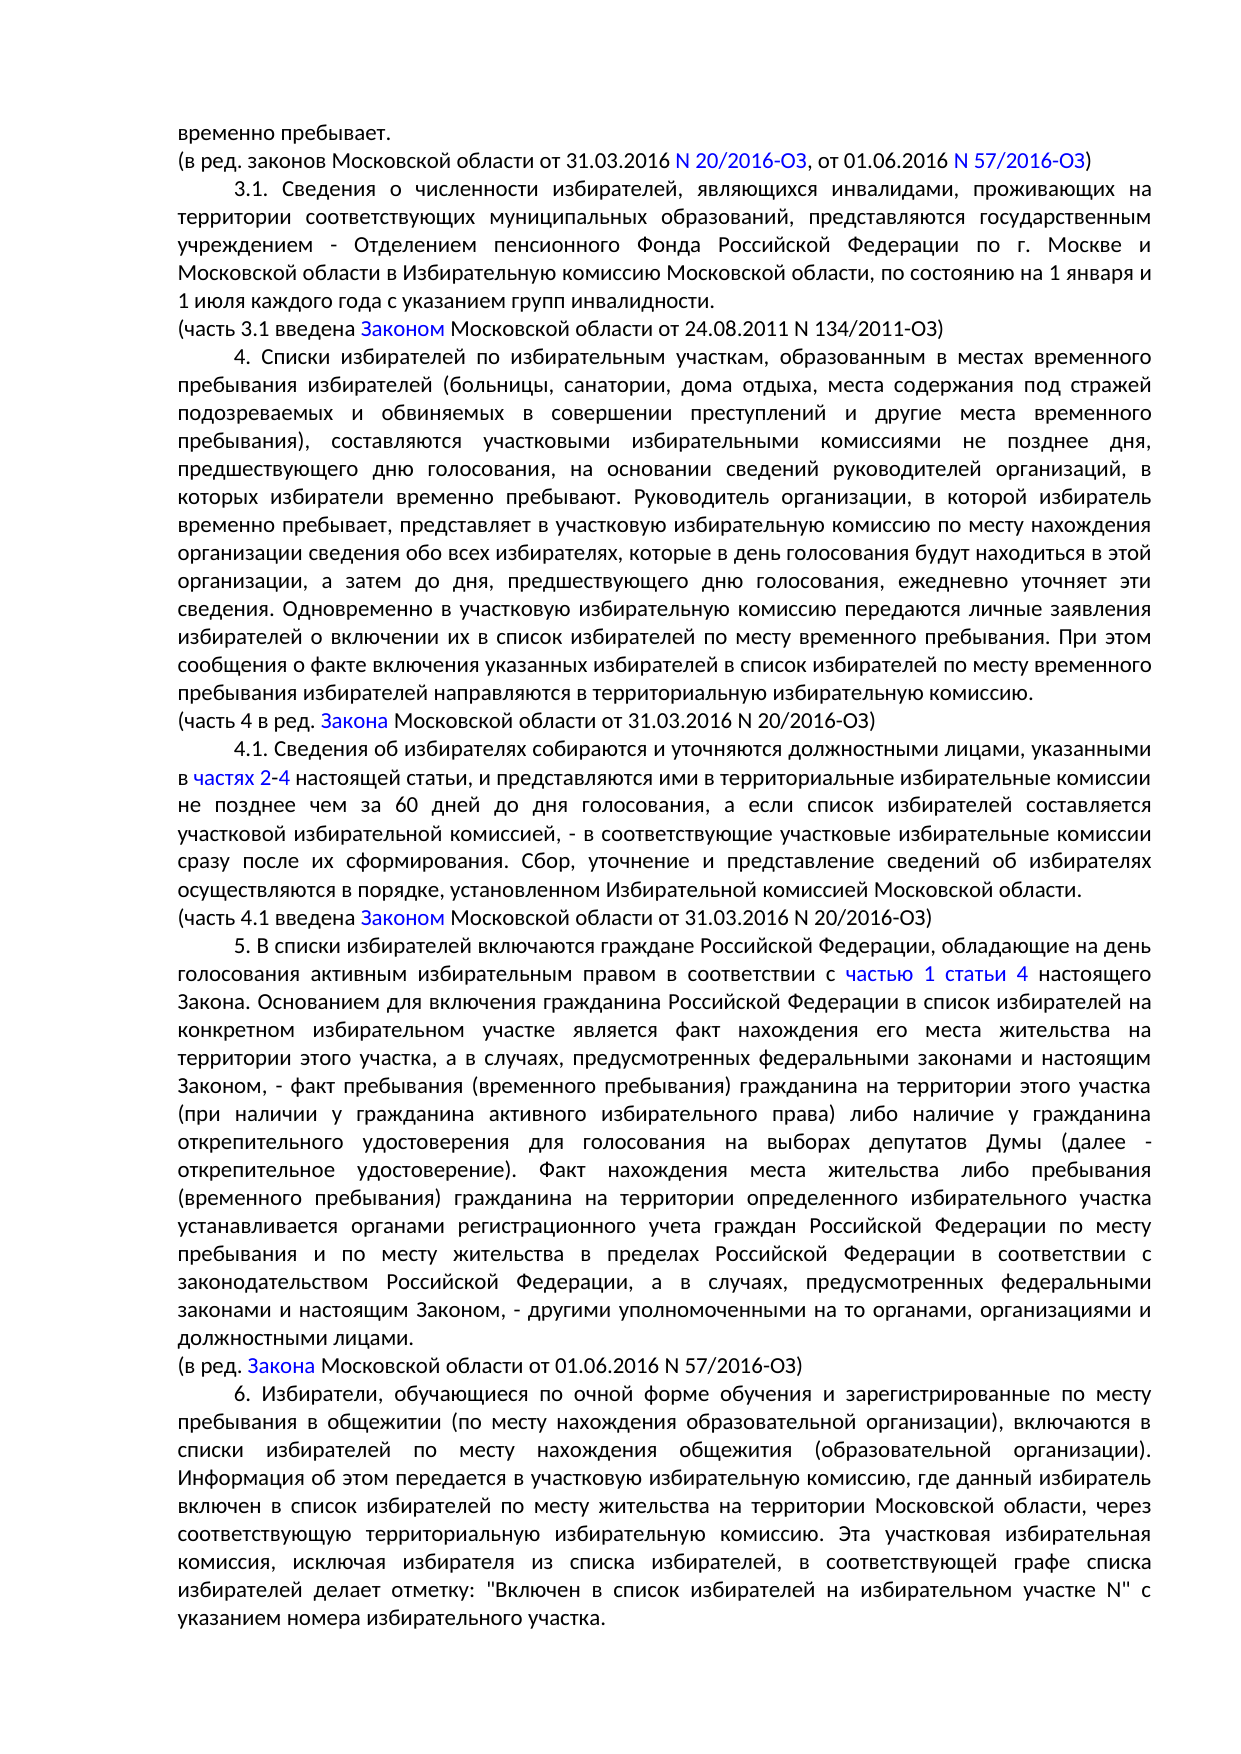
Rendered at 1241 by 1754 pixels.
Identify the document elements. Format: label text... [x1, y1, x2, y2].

text (часть 3.1 введена Законом Московской области от 24.08.2011 N 134/2011-ОЗ) [177, 314, 1152, 342]
text 5. В списки избирателей включаются граждане Российской Федерации, обладающие на день голосования активным избирательным правом в соответствии с частью 1 статьи 4 настоящего Закона. Основанием для включения гражданина Российской Федерации в список избирателей на конкретном избирательном участке является факт нахождения его места жительства на территории этого участка, а в случаях, предусмотренных федеральными законами и настоящим Законом, - факт пребывания (временного пребывания) гражданина на территории этого участка (при наличии у гражданина активного избирательного права) либо наличие у гражданина открепительного удостоверения для голосования на выборах депутатов Думы (далее - открепительное удостоверение). Факт нахождения места жительства либо пребывания (временного пребывания) гражданина на территории определенного избирательного участка устанавливается органами регистрационного учета граждан Российской Федерации по месту пребывания и по месту жительства в пределах Российской Федерации в соответствии с законодательством Российской Федерации, а в случаях, предусмотренных федеральными законами и настоящим Законом, - другими уполномоченными на то органами, организациями и должностными лицами. [177, 931, 1152, 1351]
text 4.1. Сведения об избирателях собираются и уточняются должностными лицами, указанными в частях 2-4 настоящей статьи, и представляются ими в территориальные избирательные комиссии не позднее чем за 60 дней до дня голосования, а если список избирателей составляется участковой избирательной комиссией, - в соответствующие участковые избирательные комиссии сразу после их сформирования. Сбор, уточнение и представление сведений об избирателях осуществляются в порядке, установленном Избирательной комиссией Московской области. [177, 734, 1152, 903]
text (часть 4.1 введена Законом Московской области от 31.03.2016 N 20/2016-ОЗ) [177, 903, 1152, 931]
text (в ред. законов Московской области от 31.03.2016 N 20/2016-ОЗ, от 01.06.2016 N 57/2016-ОЗ) [177, 146, 1152, 174]
text 4. Списки избирателей по избирательным участкам, образованным в местах временного пребывания избирателей (больницы, санатории, дома отдыха, места содержания под стражей подозреваемых и обвиняемых в совершении преступлений и другие места временного пребывания), составляются участковыми избирательными комиссиями не позднее дня, предшествующего дню голосования, на основании сведений руководителей организаций, в которых избиратели временно пребывают. Руководитель организации, в которой избиратель временно пребывает, представляет в участковую избирательную комиссию по месту нахождения организации сведения обо всех избирателях, которые в день голосования будут находиться в этой организации, а затем до дня, предшествующего дню голосования, ежедневно уточняет эти сведения. Одновременно в участковую избирательную комиссию передаются личные заявления избирателей о включении их в список избирателей по месту временного пребывания. При этом сообщения о факте включения указанных избирателей в список избирателей по месту временного пребывания избирателей направляются в территориальную избирательную комиссию. [177, 342, 1152, 707]
text 6. Избиратели, обучающиеся по очной форме обучения и зарегистрированные по месту пребывания в общежитии (по месту нахождения образовательной организации), включаются в списки избирателей по месту нахождения общежития (образовательной организации). Информация об этом передается в участковую избирательную комиссию, где данный избиратель включен в список избирателей по месту жительства на территории Московской области, через соответствующую территориальную избирательную комиссию. Эта участковая избирательная комиссия, исключая избирателя из списка избирателей, в соответствующей графе списка избирателей делает отметку: "Включен в список избирателей на избирательном участке N" с указанием номера избирательного участка. [177, 1379, 1152, 1631]
text 3.1. Сведения о численности избирателей, являющихся инвалидами, проживающих на территории соответствующих муниципальных образований, представляются государственным учреждением - Отделением пенсионного Фонда Российской Федерации по г. Москве и Московской области в Избирательную комиссию Московской области, по состоянию на 1 января и 1 июля каждого года с указанием групп инвалидности. [177, 174, 1152, 314]
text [177, 118, 1152, 146]
text (часть 4 в ред. Закона Московской области от 31.03.2016 N 20/2016-ОЗ) [177, 707, 1152, 734]
text (в ред. Закона Московской области от 01.06.2016 N 57/2016-ОЗ) [177, 1351, 1152, 1379]
